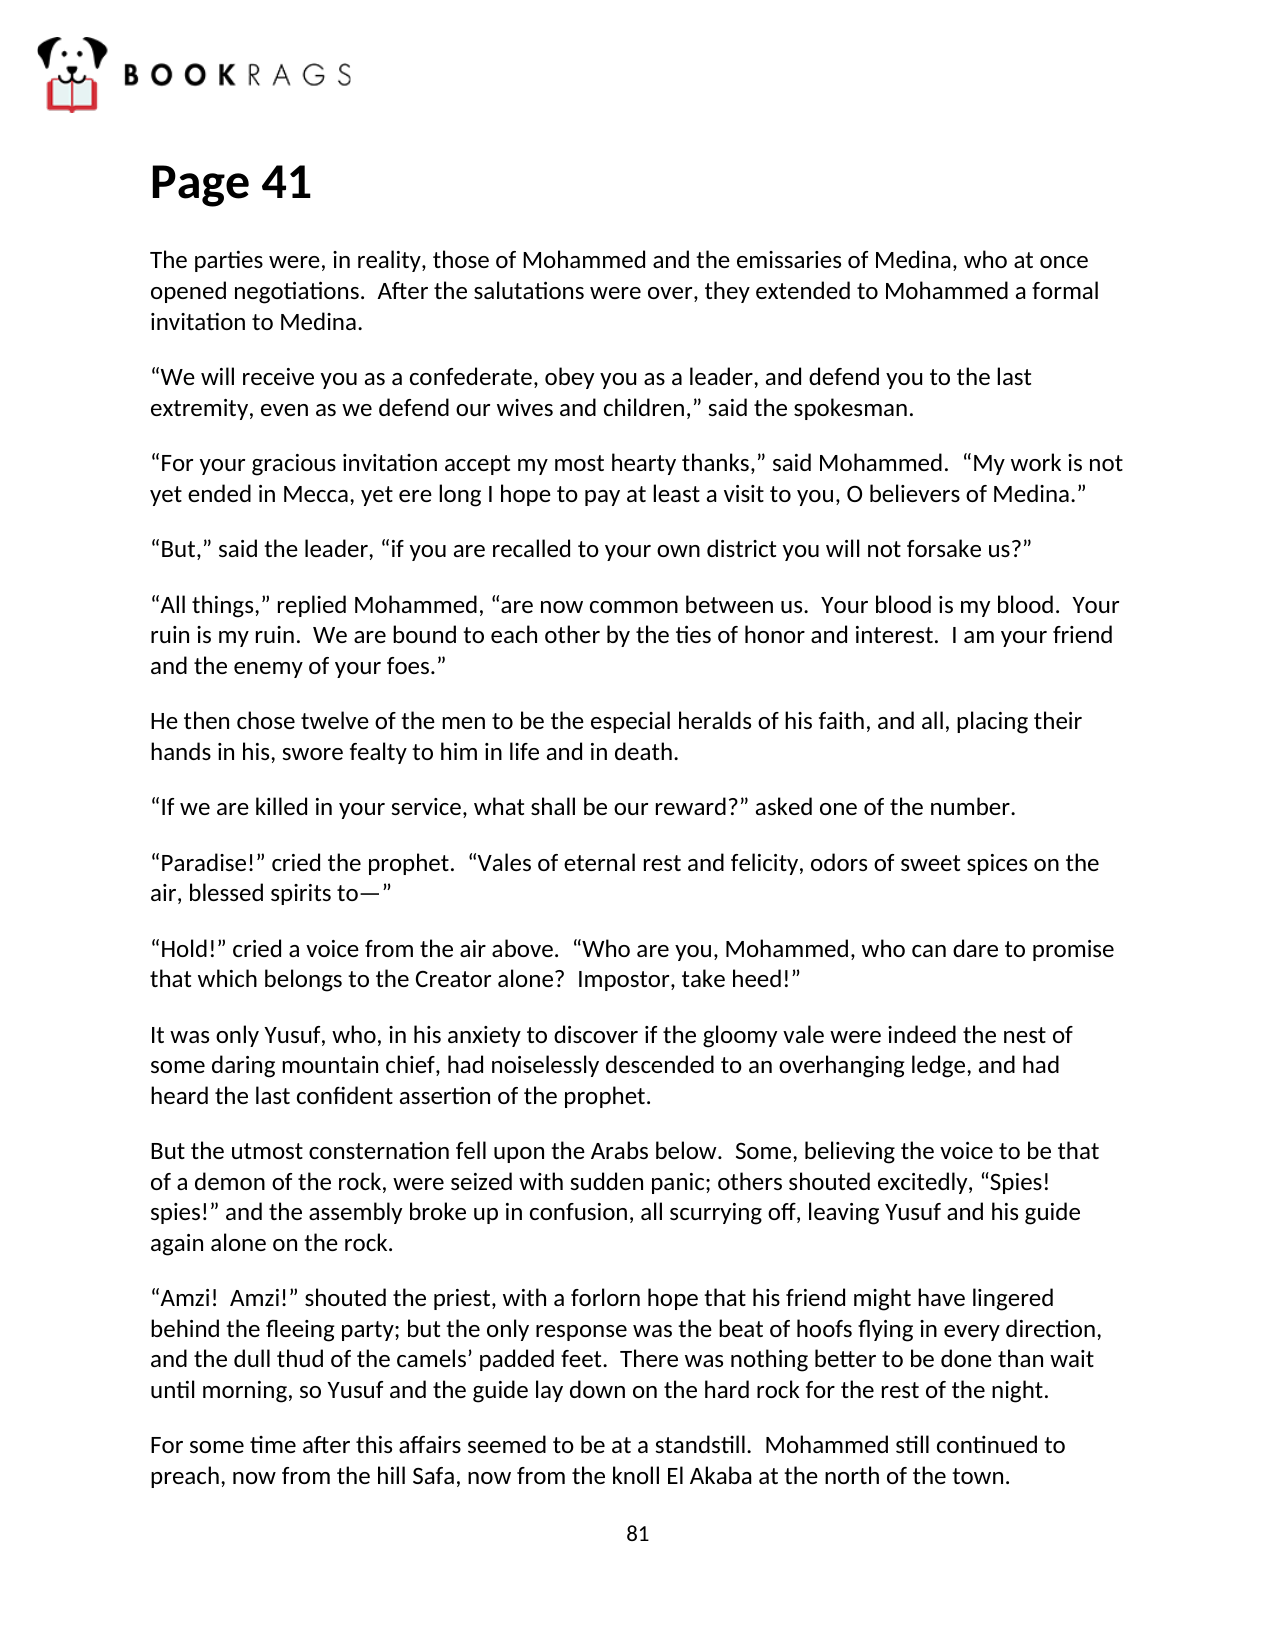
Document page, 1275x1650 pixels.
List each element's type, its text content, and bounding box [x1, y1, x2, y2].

text “Paradise!” cried the prophet. “Vales of eternal rest and felicity, odors of sweet spices on the air, blessed spirits to—­” [150, 847, 1125, 908]
text Page 41 [150, 150, 1125, 211]
text “All things,” replied Mohammed, “are now common between us. Your blood is my blood. Your ruin is my ruin. We are bound to each other by the ties of honor and interest. I am your friend and the enemy of your foes.” [150, 589, 1125, 680]
text For some time after this affairs seemed to be at a standstill. Mohammed still continued to preach, now from the hill Safa, now from the knoll El Akaba at the north of the town. [150, 1430, 1125, 1491]
text It was only Yusuf, who, in his anxiety to discover if the gloomy vale were indeed the nest of some daring mountain chief, had noiselessly descended to an overhanging ledge, and had heard the last confident assertion of the prophet. [150, 1019, 1125, 1111]
text “Amzi! Amzi!” shouted the priest, with a forlorn hope that his friend might have lingered behind the fleeing party; but the only response was the beat of hoofs flying in every direction, and the dull thud of the camels’ padded feet. There was nothing better to be done than wait until morning, so Yusuf and the guide lay down on the hard rock for the rest of the night. [150, 1283, 1125, 1405]
picture [37, 37, 351, 113]
text The parties were, in reality, those of Mohammed and the emissaries of Medina, who at once opened negotiations. After the salutations were over, they extended to Mohammed a formal invitation to Medina. [150, 244, 1125, 336]
text But the utmost consternation fell upon the Arabs below. Some, believing the voice to be that of a demon of the rock, were seized with sudden panic; others shouted excitedly, “Spies! spies!” and the assembly broke up in confusion, all scurrying off, leaving Yusuf and his guide again alone on the rock. [150, 1136, 1125, 1258]
text “Hold!” cried a voice from the air above. “Who are you, Mohammed, who can dare to promise that which belongs to the Creator alone? Impostor, take heed!” [150, 933, 1125, 994]
text He then chose twelve of the men to be the especial heralds of his faith, and all, placing their hands in his, swore fealty to him in life and in death. [150, 705, 1125, 766]
text “If we are killed in your service, what shall be our reward?” asked one of the number. [150, 791, 1125, 822]
text “We will receive you as a confederate, obey you as a leader, and defend you to the last extremity, even as we defend our wives and children,” said the spokesman. [150, 361, 1125, 422]
text “For your gracious invitation accept my most hearty thanks,” said Mohammed. “My work is not yet ended in Mecca, yet ere long I hope to pay at least a visit to you, O believers of Medina.” [150, 447, 1125, 508]
text “But,” said the leader, “if you are recalled to your own district you will not forsake us?” [150, 533, 1125, 564]
